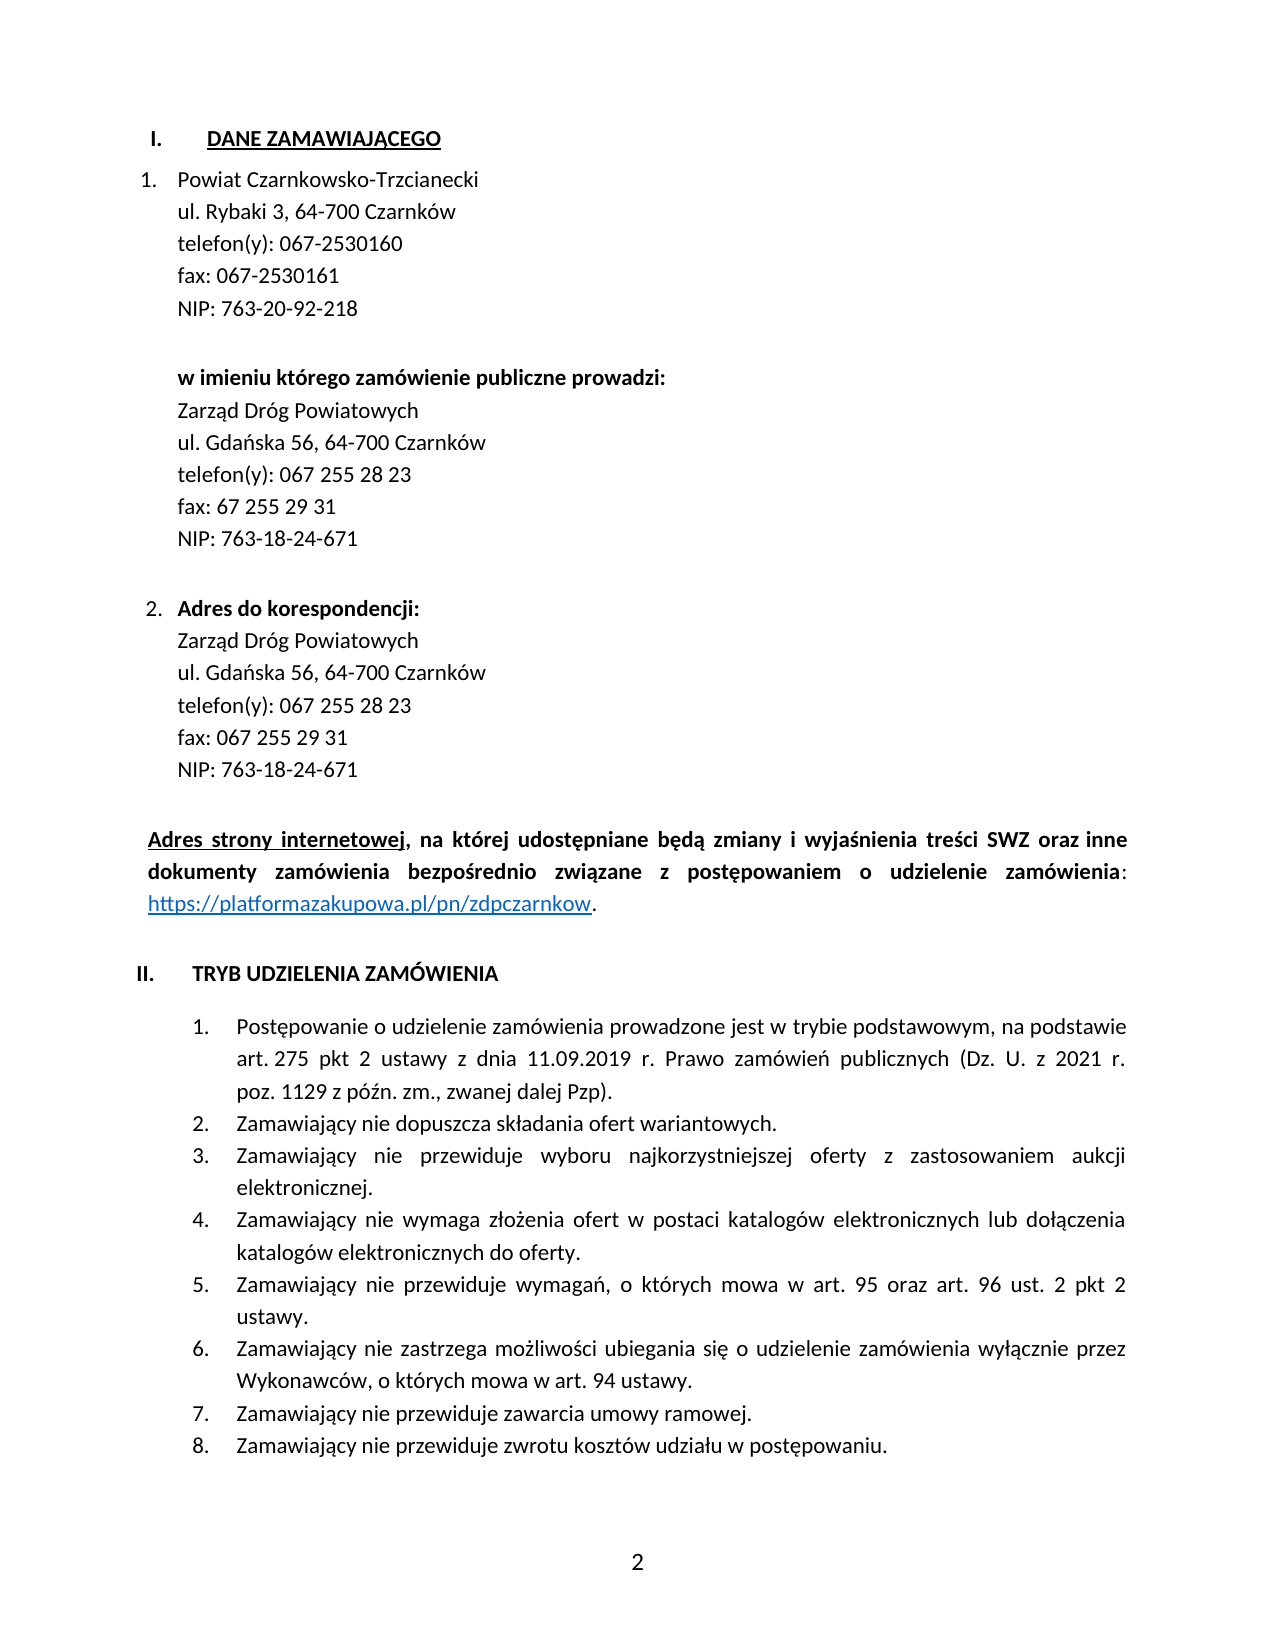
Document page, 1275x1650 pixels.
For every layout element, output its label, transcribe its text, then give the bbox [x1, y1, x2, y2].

text telefon(y): 067-2530160 [177, 229, 1127, 257]
text Adres strony internetowej, na której udostępniane będą zmiany i wyjaśnienia treści SWZ oraz inne dokumenty zamówienia bezpośrednio związane z postępowaniem o udzielenie zamówienia: https://platformazakupowa.pl/pn/zdpczarnkow. [148, 825, 1127, 917]
list Zamawiający nie wymaga złożenia ofert w postaci katalogów elektronicznych lub dołączenia katalogów elektronicznych do oferty. [192, 1206, 1127, 1266]
subtitle TRYB UDZIELENIA ZAMÓWIENIA [154, 959, 1127, 987]
list Zamawiający nie przewiduje wyboru najkorzystniejszej oferty z zastosowaniem aukcji elektronicznej. [192, 1141, 1127, 1201]
text Zarząd Dróg Powiatowych [177, 626, 1127, 654]
text NIP: 763-20-92-218 [177, 294, 1127, 322]
text NIP: 763-18-24-671 [148, 755, 1127, 783]
list Zamawiający nie przewiduje zawarcia umowy ramowej. [192, 1399, 1127, 1427]
list Zamawiający nie przewiduje wymagań, o których mowa w art. 95 oraz art. 96 ust. 2 pkt 2 ustawy. [192, 1270, 1127, 1330]
text ul. Gdańska 56, 64-700 Czarnków [177, 658, 1127, 687]
list Adres do korespondencji: [145, 594, 1127, 622]
text w imieniu którego zamówienie publiczne prowadzi: [177, 363, 1127, 392]
list Zamawiający nie dopuszcza składania ofert wariantowych. [192, 1109, 1127, 1137]
text telefon(y): 067 255 28 23 [177, 691, 1127, 719]
text ul. Rybaki 3, 64-700 Czarnków [177, 197, 1127, 225]
list Powiat Czarnkowsko-Trzcianecki [140, 165, 1127, 193]
text fax: 067-2530161 [177, 262, 1127, 290]
text fax: 67 255 29 31 [177, 492, 1127, 520]
subtitle DANE ZAMAWIAJĄCEGO [162, 124, 1127, 152]
text Zarząd Dróg Powiatowych [177, 396, 1127, 424]
list Postępowanie o udzielenie zamówienia prowadzone jest w trybie podstawowym, na podstawie art. 275 pkt 2 ustawy z dnia 11.09.2019 r. Prawo zamówień publicznych (Dz. U. z 2021 r. poz. 1129 z późn. zm., zwanej dalej Pzp). [192, 1012, 1127, 1105]
list Zamawiający nie przewiduje zwrotu kosztów udziału w postępowaniu. [192, 1431, 1127, 1459]
text ul. Gdańska 56, 64-700 Czarnków [177, 428, 1127, 456]
text NIP: 763-18-24-671 [177, 524, 1127, 552]
text fax: 067 255 29 31 [177, 723, 1127, 751]
list Zamawiający nie zastrzega możliwości ubiegania się o udzielenie zamówienia wyłącznie przez Wykonawców, o których mowa w art. 94 ustawy. [192, 1334, 1127, 1394]
text telefon(y): 067 255 28 23 [177, 460, 1127, 488]
